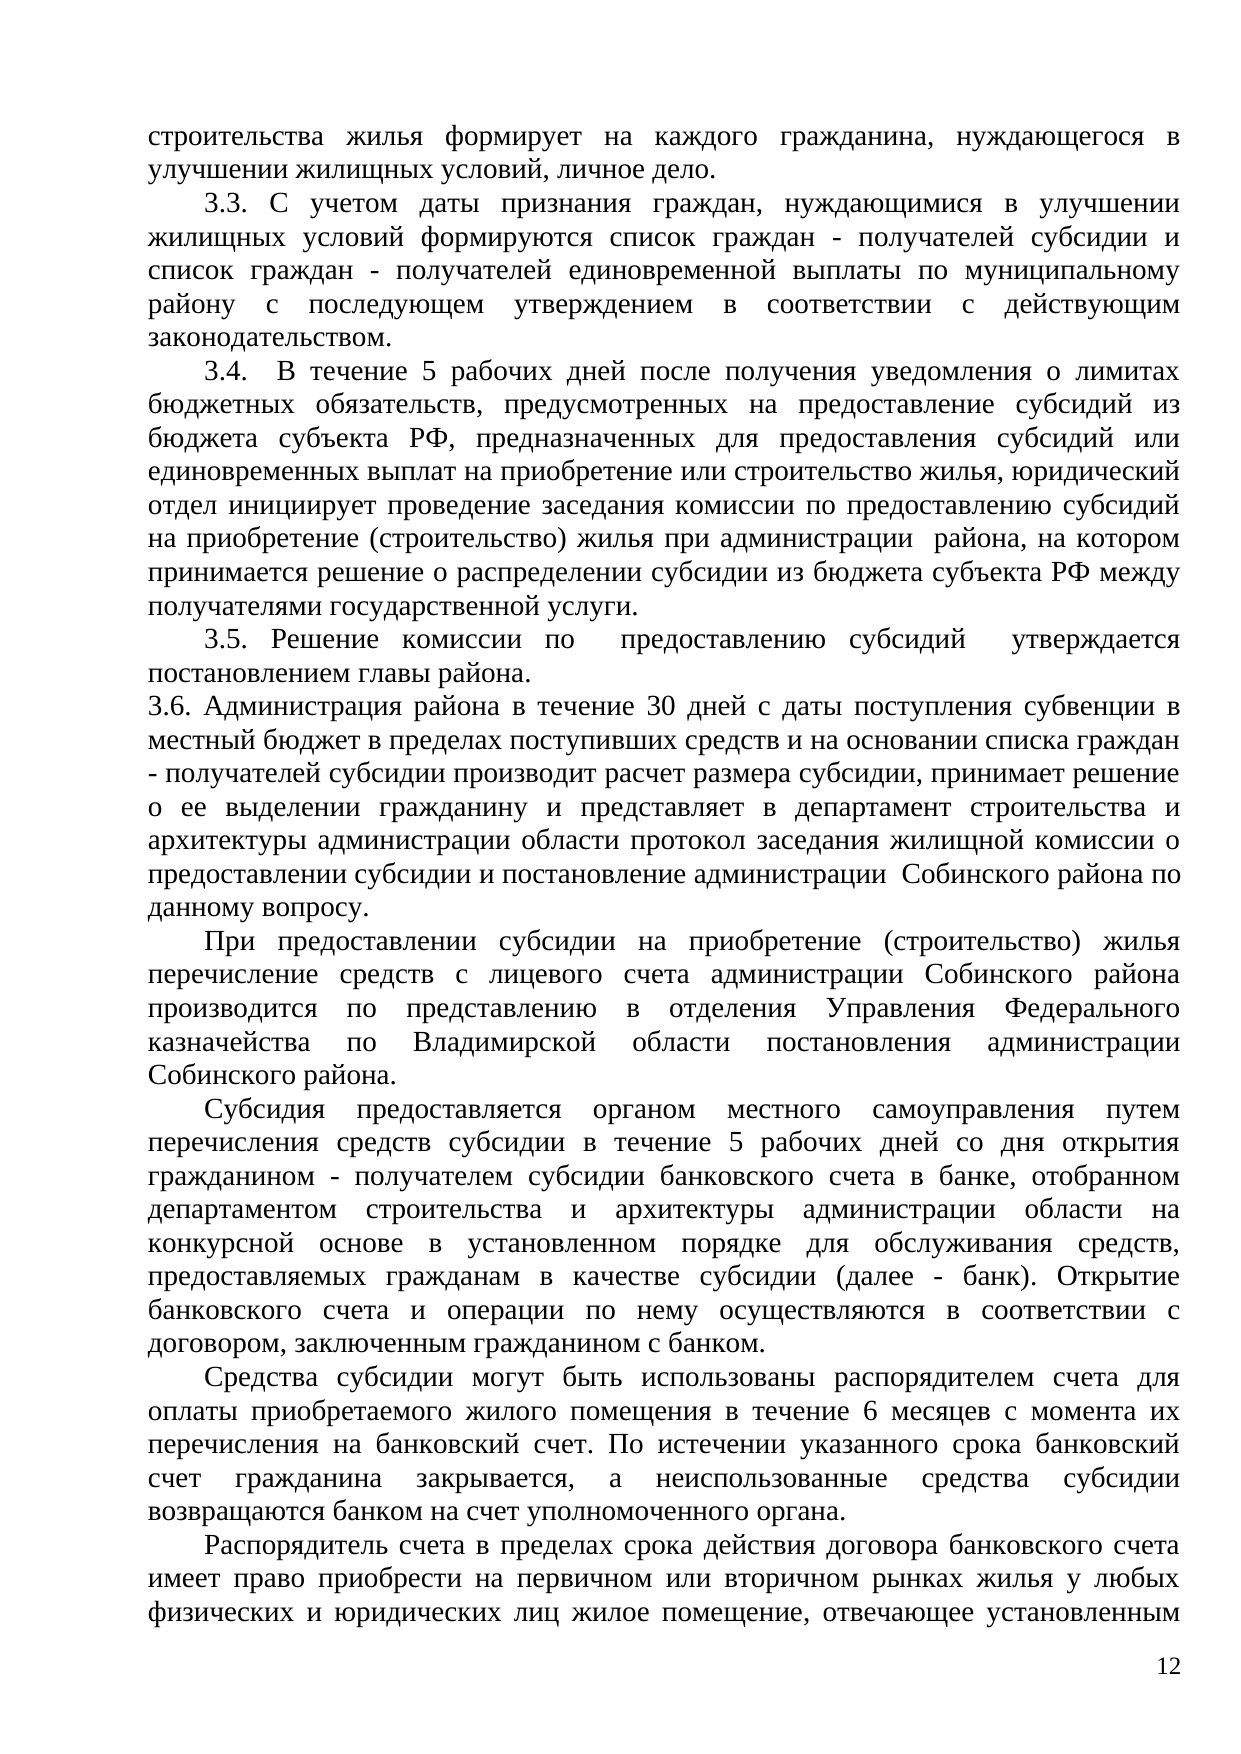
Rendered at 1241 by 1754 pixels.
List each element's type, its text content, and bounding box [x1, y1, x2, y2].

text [148, 1527, 1181, 1627]
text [148, 118, 1181, 185]
text 3.5. Решение комиссии по предоставлению субсидий утверждается постановлением главы района. [148, 621, 1181, 688]
text Субсидия предоставляется органом местного самоуправления путем перечисления средств субсидии в течение 5 рабочих дней со дня открытия гражданином - получателем субсидии банковского счета в банке, отобранном департаментом строительства и архитектуры администрации области на конкурсной основе в установленном порядке для обслуживания средств, предоставляемых гражданам в качестве субсидии (далее - банк). Открытие банковского счета и операции по нему осуществляются в соответствии с договором, заключенным гражданином с банком. [148, 1091, 1181, 1359]
text При предоставлении субсидии на приобретение (строительство) жилья перечисление средств с лицевого счета администрации Собинского района производится по представлению в отделения Управления Федерального казначейства по Владимирской области постановления администрации Собинского района. [148, 923, 1181, 1091]
text 3.4. В течение 5 рабочих дней после получения уведомления о лимитах бюджетных обязательств, предусмотренных на предоставление субсидий из бюджета субъекта РФ, предназначенных для предоставления субсидий или единовременных выплат на приобретение или строительство жилья, юридический отдел инициирует проведение заседания комиссии по предоставлению субсидий на приобретение (строительство) жилья при администрации района, на котором принимается решение о распределении субсидии из бюджета субъекта РФ между получателями государственной услуги. [148, 353, 1181, 621]
text 3.6. Администрация района в течение 30 дней с даты поступления субвенции в местный бюджет в пределах поступивших средств и на основании списка граждан - получателей субсидии производит расчет размера субсидии, принимает решение о ее выделении гражданину и представляет в департамент строительства и архитектуры администрации области протокол заседания жилищной комиссии о предоставлении субсидии и постановление администрации Собинского района по данному вопросу. [148, 688, 1181, 923]
text Средства субсидии могут быть использованы распорядителем счета для оплаты приобретаемого жилого помещения в течение 6 месяцев с момента их перечисления на банковский счет. По истечении указанного срока банковский счет гражданина закрывается, а неиспользованные средства субсидии возвращаются банком на счет уполномоченного органа. [148, 1359, 1181, 1527]
text 3.3. С учетом даты признания граждан, нуждающимися в улучшении жилищных условий формируются список граждан - получателей субсидии и список граждан - получателей единовременной выплаты по муниципальному району с последующем утверждением в соответствии с действующим законодательством. [148, 185, 1181, 353]
